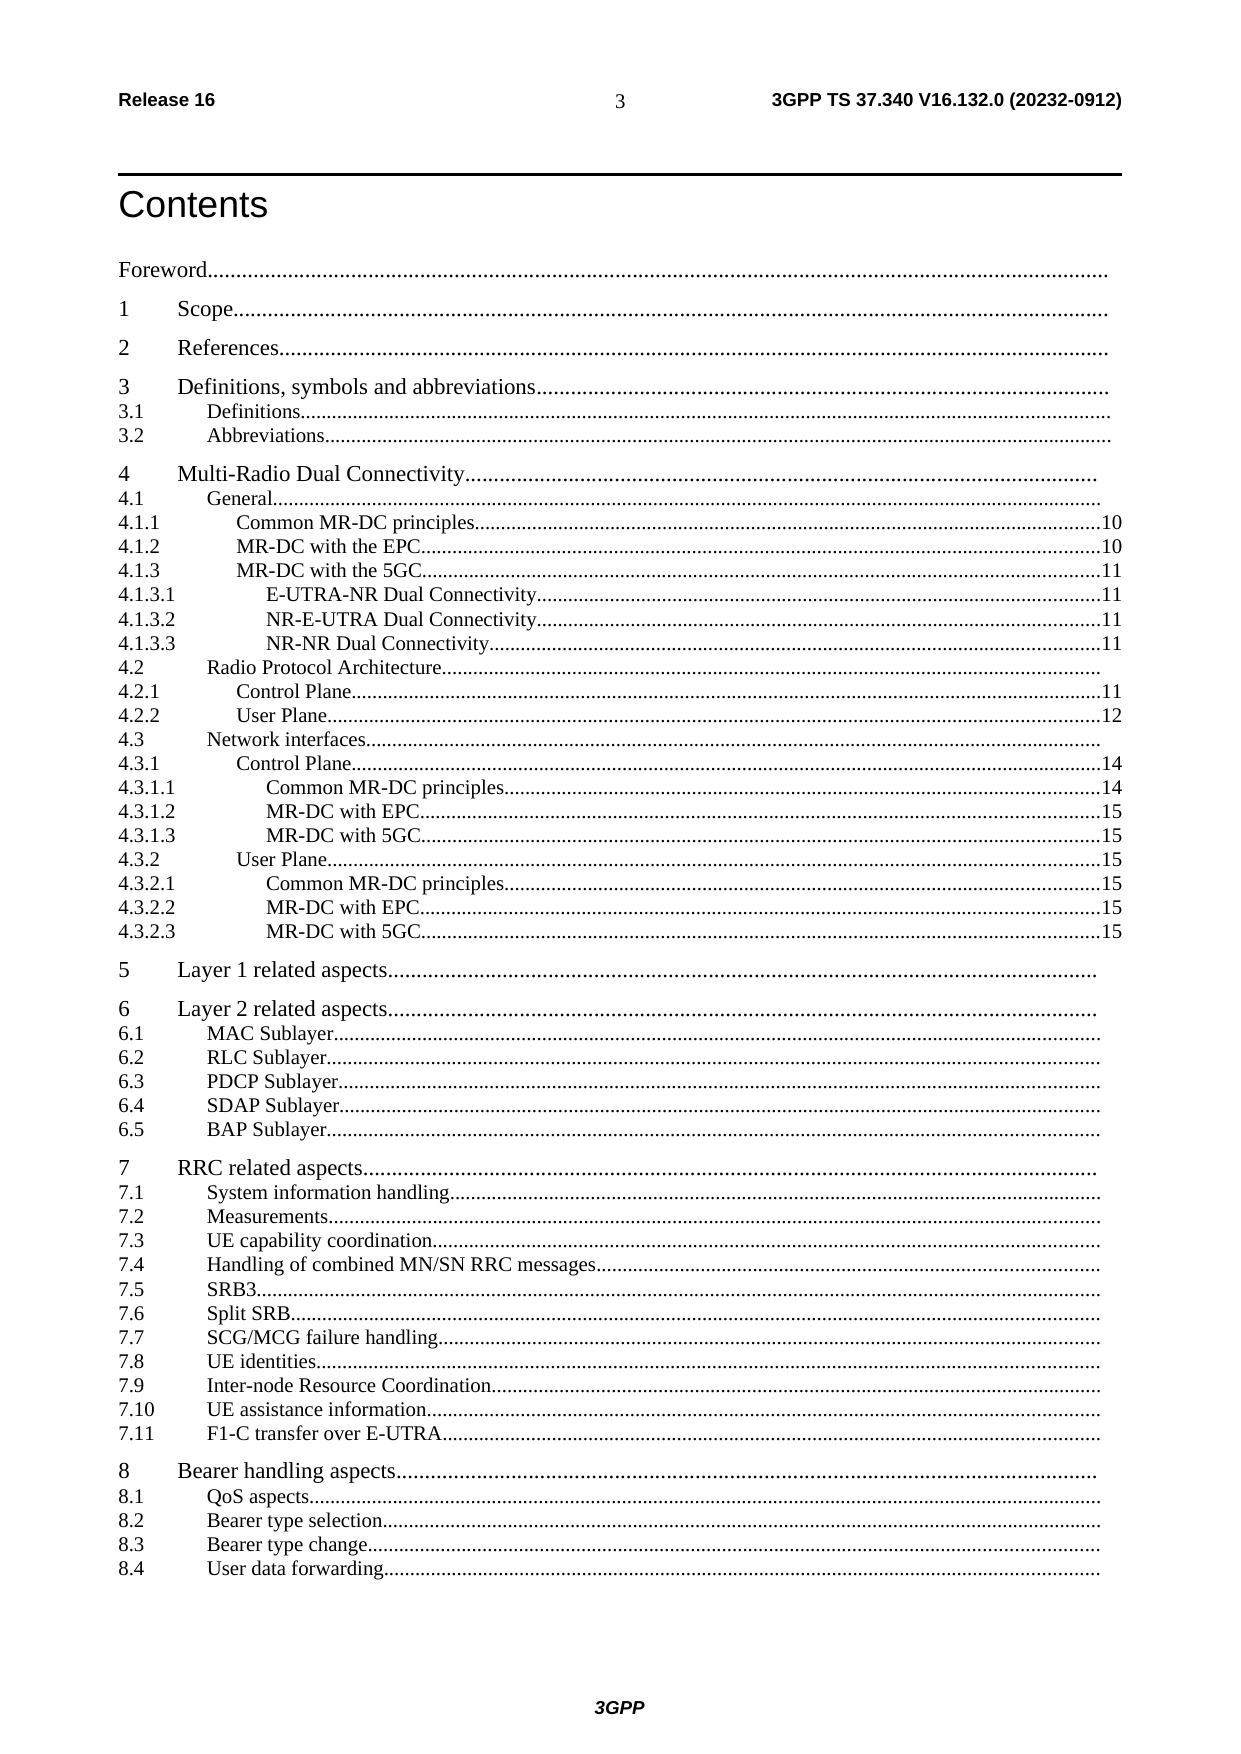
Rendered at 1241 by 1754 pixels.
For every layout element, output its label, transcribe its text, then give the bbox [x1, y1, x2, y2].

text 7.4 Handling of combined MN/SN RRC messages 20 [118, 1252, 1078, 1276]
text 7.5 SRB3 20 [118, 1276, 1078, 1301]
text 1 Scope 7 [118, 295, 1078, 321]
text 4.1.3 MR-DC with the 5GC 11 [118, 558, 1122, 582]
text 8.4 User data forwarding 26 [118, 1556, 1078, 1580]
text 6.2 RLC Sublayer 17 [118, 1045, 1078, 1069]
text 4.3.2.3 MR-DC with 5GC 15 [118, 919, 1122, 943]
text 6.5 BAP Sublayer 17 [118, 1117, 1078, 1141]
text Contents [118, 176, 1122, 225]
text 8.1 QoS aspects 23 [118, 1484, 1078, 1508]
text 4.3.2.2 MR-DC with EPC 15 [118, 895, 1122, 919]
text 4.1.3.3 NR-NR Dual Connectivity 11 [118, 631, 1122, 654]
text 4.2.2 User Plane 12 [118, 703, 1122, 727]
text 7.2 Measurements 18 [118, 1204, 1078, 1228]
text 7.1 System information handling 17 [118, 1180, 1078, 1204]
text 5 Layer 1 related aspects 16 [118, 956, 1078, 982]
text 2 References 7 [118, 334, 1078, 360]
text 3.1 Definitions 8 [118, 399, 1078, 423]
text 6.3 PDCP Sublayer 17 [118, 1069, 1078, 1093]
text 4.2.1 Control Plane 11 [118, 679, 1122, 703]
text 6.4 SDAP Sublayer 17 [118, 1093, 1078, 1117]
text 7.10 UE assistance information 23 [118, 1397, 1078, 1421]
text 6.1 MAC Sublayer 16 [118, 1021, 1078, 1045]
text 4.1.3.1 E-UTRA-NR Dual Connectivity 11 [118, 582, 1122, 606]
text 7.11 F1-C transfer over E-UTRA 23 [118, 1421, 1078, 1445]
text 4.2 Radio Protocol Architecture 11 [118, 654, 1078, 679]
text 3 Definitions, symbols and abbreviations 8 [118, 373, 1078, 399]
text 4.1.2 MR-DC with the EPC 10 [118, 534, 1122, 558]
text 7.3 UE capability coordination 19 [118, 1228, 1078, 1252]
text 7 RRC related aspects 17 [118, 1154, 1078, 1180]
text 7.8 UE identities 22 [118, 1349, 1078, 1373]
text 8.3 Bearer type change 25 [118, 1532, 1078, 1556]
text 4.3.1.1 Common MR-DC principles 14 [118, 775, 1122, 799]
text 4.1.3.2 NR-E-UTRA Dual Connectivity 11 [118, 606, 1122, 631]
text 8.2 Bearer type selection 24 [118, 1508, 1078, 1532]
text 4.3.1 Control Plane 14 [118, 751, 1122, 775]
text 4.3.2.1 Common MR-DC principles 15 [118, 871, 1122, 895]
text 8 Bearer handling aspects 23 [118, 1457, 1078, 1484]
text 4.1.1 Common MR-DC principles 10 [118, 510, 1122, 534]
text 3.2 Abbreviations 9 [118, 423, 1078, 447]
text 4.3 Network interfaces 14 [118, 727, 1078, 751]
text 4.3.2 User Plane 15 [118, 847, 1122, 871]
text 4 Multi-Radio Dual Connectivity 10 [118, 460, 1078, 486]
text 4.3.1.2 MR-DC with EPC 15 [118, 799, 1122, 823]
text 7.6 Split SRB 21 [118, 1301, 1078, 1324]
text 4.3.1.3 MR-DC with 5GC 15 [118, 823, 1122, 847]
text 6 Layer 2 related aspects 16 [118, 995, 1078, 1021]
text 7.9 Inter-node Resource Coordination 22 [118, 1373, 1078, 1397]
text Foreword 6 [118, 256, 1078, 283]
text 7.7 SCG/MCG failure handling 21 [118, 1324, 1078, 1349]
text 4.1 General 10 [118, 486, 1078, 510]
